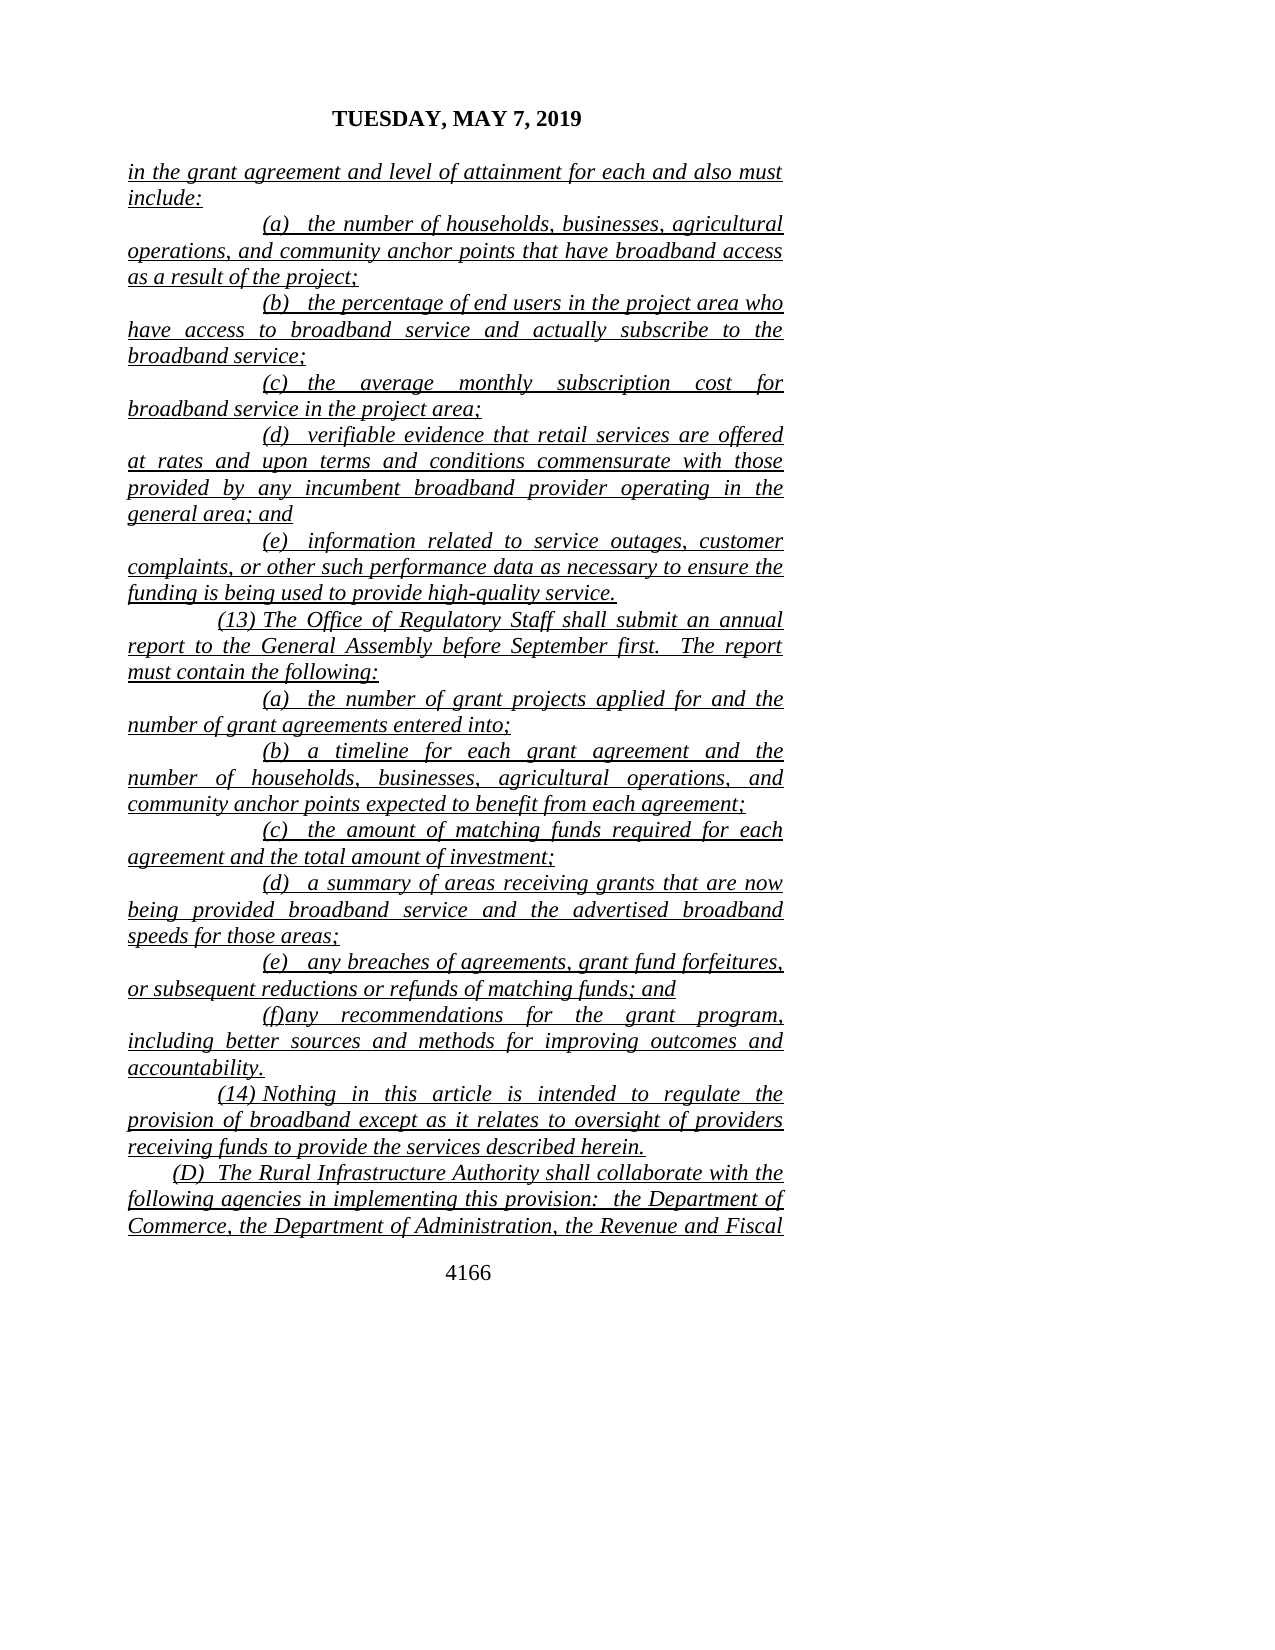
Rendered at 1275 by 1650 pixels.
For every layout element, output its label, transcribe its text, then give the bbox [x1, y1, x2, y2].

text (b) the percentage of end users in the project area who have access to broadband service and actually subscribe to the broadband service; [127, 289, 786, 368]
text (d) verifiable evidence that retail services are offered at rates and upon terms and conditions commensurate with those provided by any incumbent broadband provider operating in the general area; and [127, 421, 786, 527]
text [127, 158, 786, 210]
text (a) the number of households, businesses, agricultural operations, and community anchor points that have broadband access as a result of the project; [127, 210, 786, 289]
text (a) the number of grant projects applied for and the number of grant agreements entered into; [127, 685, 786, 737]
text (f) any recommendations for the grant program, including better sources and methods for improving outcomes and accountability. [127, 1001, 786, 1080]
text (b) a timeline for each grant agreement and the number of households, businesses, agricultural operations, and community anchor points expected to benefit from each agreement; [127, 737, 786, 817]
text (d) a summary of areas receiving grants that are now being provided broadband service and the advertised broadband speeds for those areas; [127, 869, 786, 948]
text (c) the amount of matching funds required for each agreement and the total amount of investment; [127, 817, 786, 869]
text (13) The Office of Regulatory Staff shall submit an annual report to the General Assembly before September first. The report must contain the following: [127, 606, 786, 685]
text (e) any breaches of agreements, grant fund forfeitures, or subsequent reductions or refunds of matching funds; and [127, 948, 786, 1001]
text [127, 1159, 786, 1238]
text (14) Nothing in this article is intended to regulate the provision of broadband except as it relates to oversight of providers receiving funds to provide the services described herein. [127, 1080, 786, 1159]
text (e) information related to service outages, customer complaints, or other such performance data as necessary to ensure the funding is being used to provide high-quality service. [127, 527, 786, 606]
text (c) the average monthly subscription cost for broadband service in the project area; [127, 368, 786, 421]
